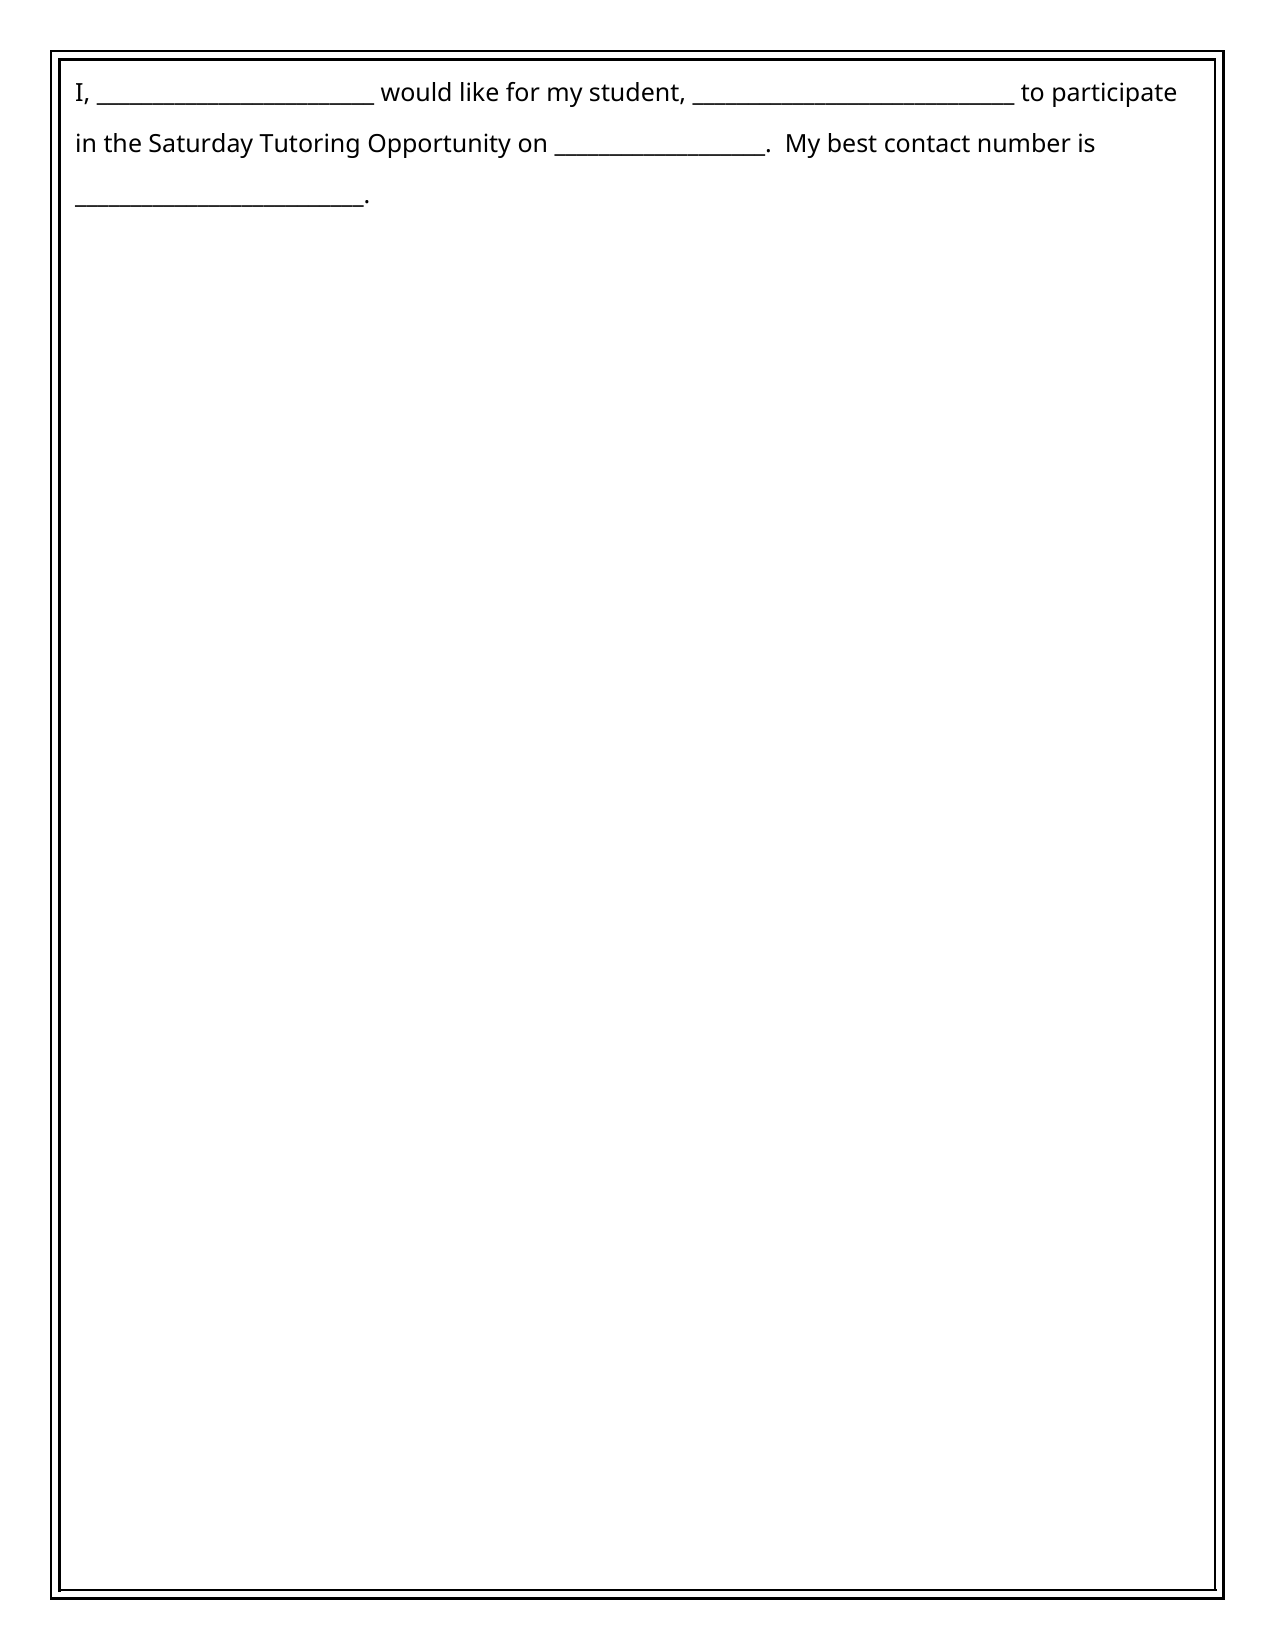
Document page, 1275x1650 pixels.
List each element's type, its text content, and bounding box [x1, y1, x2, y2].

text I, _________________________ would like for my student, _____________________________ to participate in the Saturday Tutoring Opportunity on ___________________. My best contact number is __________________________. [75, 75, 1200, 211]
